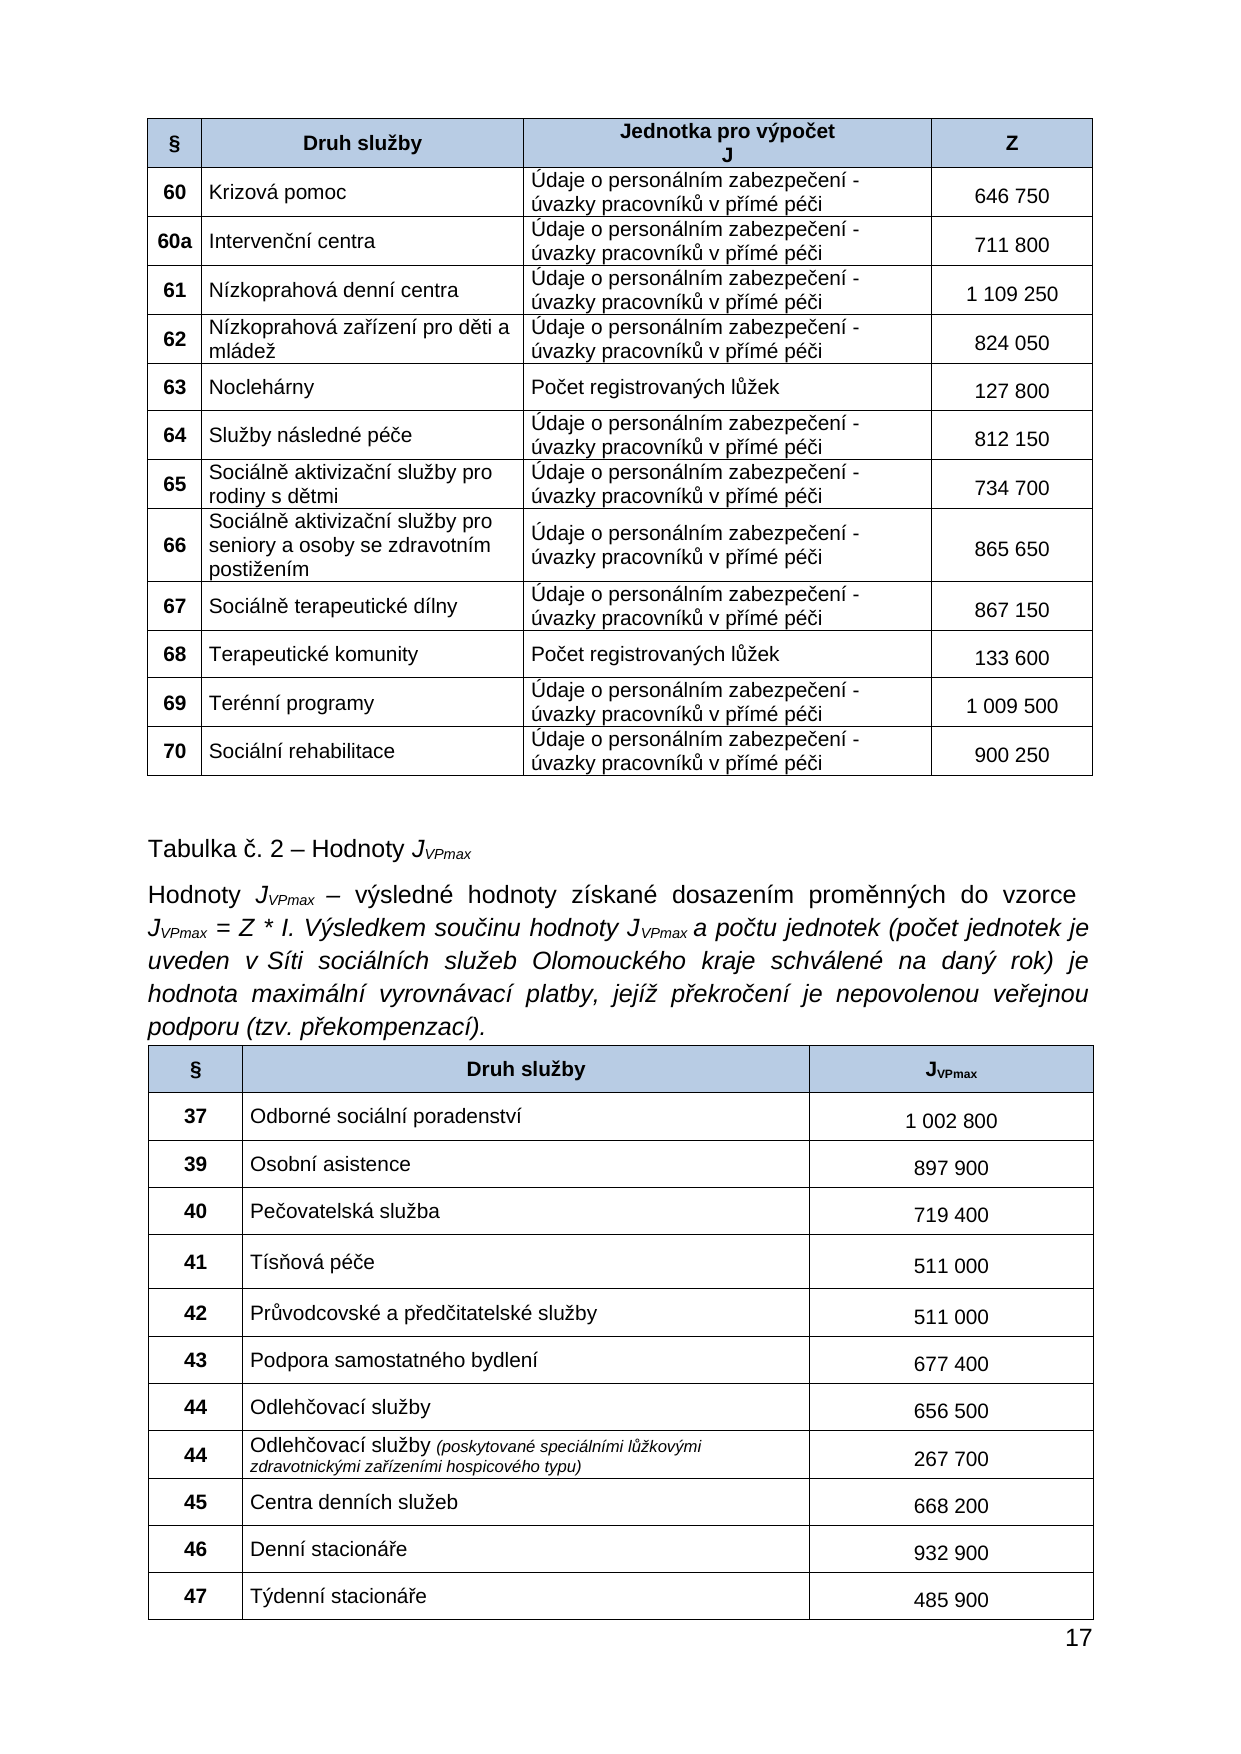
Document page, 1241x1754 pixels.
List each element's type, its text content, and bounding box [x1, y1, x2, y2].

table_cell 44 [149, 1384, 242, 1430]
table_cell 43 [149, 1337, 242, 1383]
table_cell 511 000 [810, 1235, 1093, 1288]
table_header Druh služby [202, 119, 523, 167]
table_cell 39 [149, 1141, 242, 1187]
table_cell 1 009 500 [932, 678, 1092, 726]
table_cell Týdenní stacionáře [243, 1573, 809, 1619]
table_cell Krizová pomoc [202, 168, 523, 216]
table_cell 133 600 [932, 631, 1092, 677]
table_cell Sociálně terapeutické dílny [202, 582, 523, 630]
table_cell 68 [148, 631, 201, 677]
table_cell 61 [148, 266, 201, 314]
table_cell 1 109 250 [932, 266, 1092, 314]
table_cell Údaje o personálním zabezpečení - úvazky pracovníků v přímé péči [524, 582, 931, 630]
table_cell Údaje o personálním zabezpečení - úvazky pracovníků v přímé péči [524, 460, 931, 508]
table_cell Pečovatelská služba [243, 1188, 809, 1234]
table_cell 1 002 800 [810, 1093, 1093, 1139]
table_cell Průvodcovské a předčitatelské služby [243, 1289, 809, 1336]
table_cell Údaje o personálním zabezpečení - úvazky pracovníků v přímé péči [524, 411, 931, 459]
table_cell 719 400 [810, 1188, 1093, 1234]
table_cell Údaje o personálním zabezpečení - úvazky pracovníků v přímé péči [524, 315, 931, 363]
table_cell Terénní programy [202, 678, 523, 726]
table_cell Nízkoprahová zařízení pro děti a mládež [202, 315, 523, 363]
table_cell Terapeutické komunity [202, 631, 523, 677]
table_cell 41 [149, 1235, 242, 1288]
table_cell Odlehčovací služby (poskytované speciálními lůžkovými zdravotnickými zařízeními hospicového typu) [243, 1431, 809, 1477]
table_header Z [932, 119, 1092, 167]
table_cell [524, 217, 931, 265]
table_cell 824 050 [932, 315, 1092, 363]
table_cell 646 750 [932, 168, 1092, 216]
table_cell 485 900 [810, 1573, 1093, 1619]
table_cell Údaje o personálním zabezpečení - úvazky pracovníků v přímé péči [524, 727, 931, 775]
table_cell 677 400 [810, 1337, 1093, 1383]
table_cell 668 200 [810, 1479, 1093, 1525]
table_header Druh služby [243, 1046, 809, 1092]
table_cell 127 800 [932, 364, 1092, 410]
table_header JVPmax [810, 1046, 1093, 1092]
table_cell 734 700 [932, 460, 1092, 508]
table_cell 900 250 [932, 727, 1092, 775]
table_cell Počet registrovaných lůžek [524, 631, 931, 677]
table_cell Sociální rehabilitace [202, 727, 523, 775]
table_cell Odborné sociální poradenství [243, 1093, 809, 1139]
table_cell 69 [148, 678, 201, 726]
table_cell Denní stacionáře [243, 1526, 809, 1572]
table_cell 45 [149, 1479, 242, 1525]
table_cell 865 650 [932, 509, 1092, 581]
table_cell 711 800 [932, 217, 1092, 265]
table_cell 656 500 [810, 1384, 1093, 1430]
table_cell 37 [149, 1093, 242, 1139]
table_cell 897 900 [810, 1141, 1093, 1187]
table_cell 46 [149, 1526, 242, 1572]
table_cell Podpora samostatného bydlení [243, 1337, 809, 1383]
table_cell Údaje o personálním zabezpečení - úvazky pracovníků v přímé péči [524, 266, 931, 314]
table_cell 40 [149, 1188, 242, 1234]
table_cell 65 [148, 460, 201, 508]
table_cell Sociálně aktivizační služby pro rodiny s dětmi [202, 460, 523, 508]
table_cell Údaje o personálním zabezpečení - úvazky pracovníků v přímé péči [524, 509, 931, 581]
table_cell Osobní asistence [243, 1141, 809, 1187]
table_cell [524, 168, 931, 216]
table_cell 60a [148, 217, 201, 265]
table_cell 932 900 [810, 1526, 1093, 1572]
table_cell 64 [148, 411, 201, 459]
table_cell 47 [149, 1573, 242, 1619]
table_cell Nízkoprahová denní centra [202, 266, 523, 314]
table_cell Sociálně aktivizační služby pro seniory a osoby se zdravotním postižením [202, 509, 523, 581]
table_cell 42 [149, 1289, 242, 1336]
table_cell 511 000 [810, 1289, 1093, 1336]
table_cell Údaje o personálním zabezpečení - úvazky pracovníků v přímé péči [524, 678, 931, 726]
text Tabulka č. 2 – Hodnoty JVPmax [148, 834, 1092, 863]
table_header Jednotka pro výpočet J [524, 119, 931, 167]
table_header § [149, 1046, 242, 1092]
table_cell Služby následné péče [202, 411, 523, 459]
table_cell 70 [148, 727, 201, 775]
table_cell 62 [148, 315, 201, 363]
table_cell Intervenční centra [202, 217, 523, 265]
table_cell 867 150 [932, 582, 1092, 630]
table_cell 67 [148, 582, 201, 630]
table_cell Noclehárny [202, 364, 523, 410]
table_cell Tísňová péče [243, 1235, 809, 1288]
table_cell 60 [148, 168, 201, 216]
table_cell 66 [148, 509, 201, 581]
table_cell 267 700 [810, 1431, 1093, 1477]
table_cell 44 [149, 1431, 242, 1477]
table_cell Odlehčovací služby [243, 1384, 809, 1430]
table_cell Počet registrovaných lůžek [524, 364, 931, 410]
table_cell Centra denních služeb [243, 1479, 809, 1525]
text Hodnoty JVPmax – výsledné hodnoty získané dosazením proměnných do vzorce JVPmax = Z * I. Výsledkem součinu hodnoty JVPmax a počtu jednotek (počet jednotek je uveden v Síti sociálních služeb Olomouckého kraje schválené na daný rok) je hodnota maximální vyrovnávací platby, jejíž překročení je nepovolenou veřejnou podporu (tzv. překompenzací). [148, 880, 1092, 1041]
table_cell 812 150 [932, 411, 1092, 459]
table_cell 63 [148, 364, 201, 410]
table_header § [148, 119, 201, 167]
